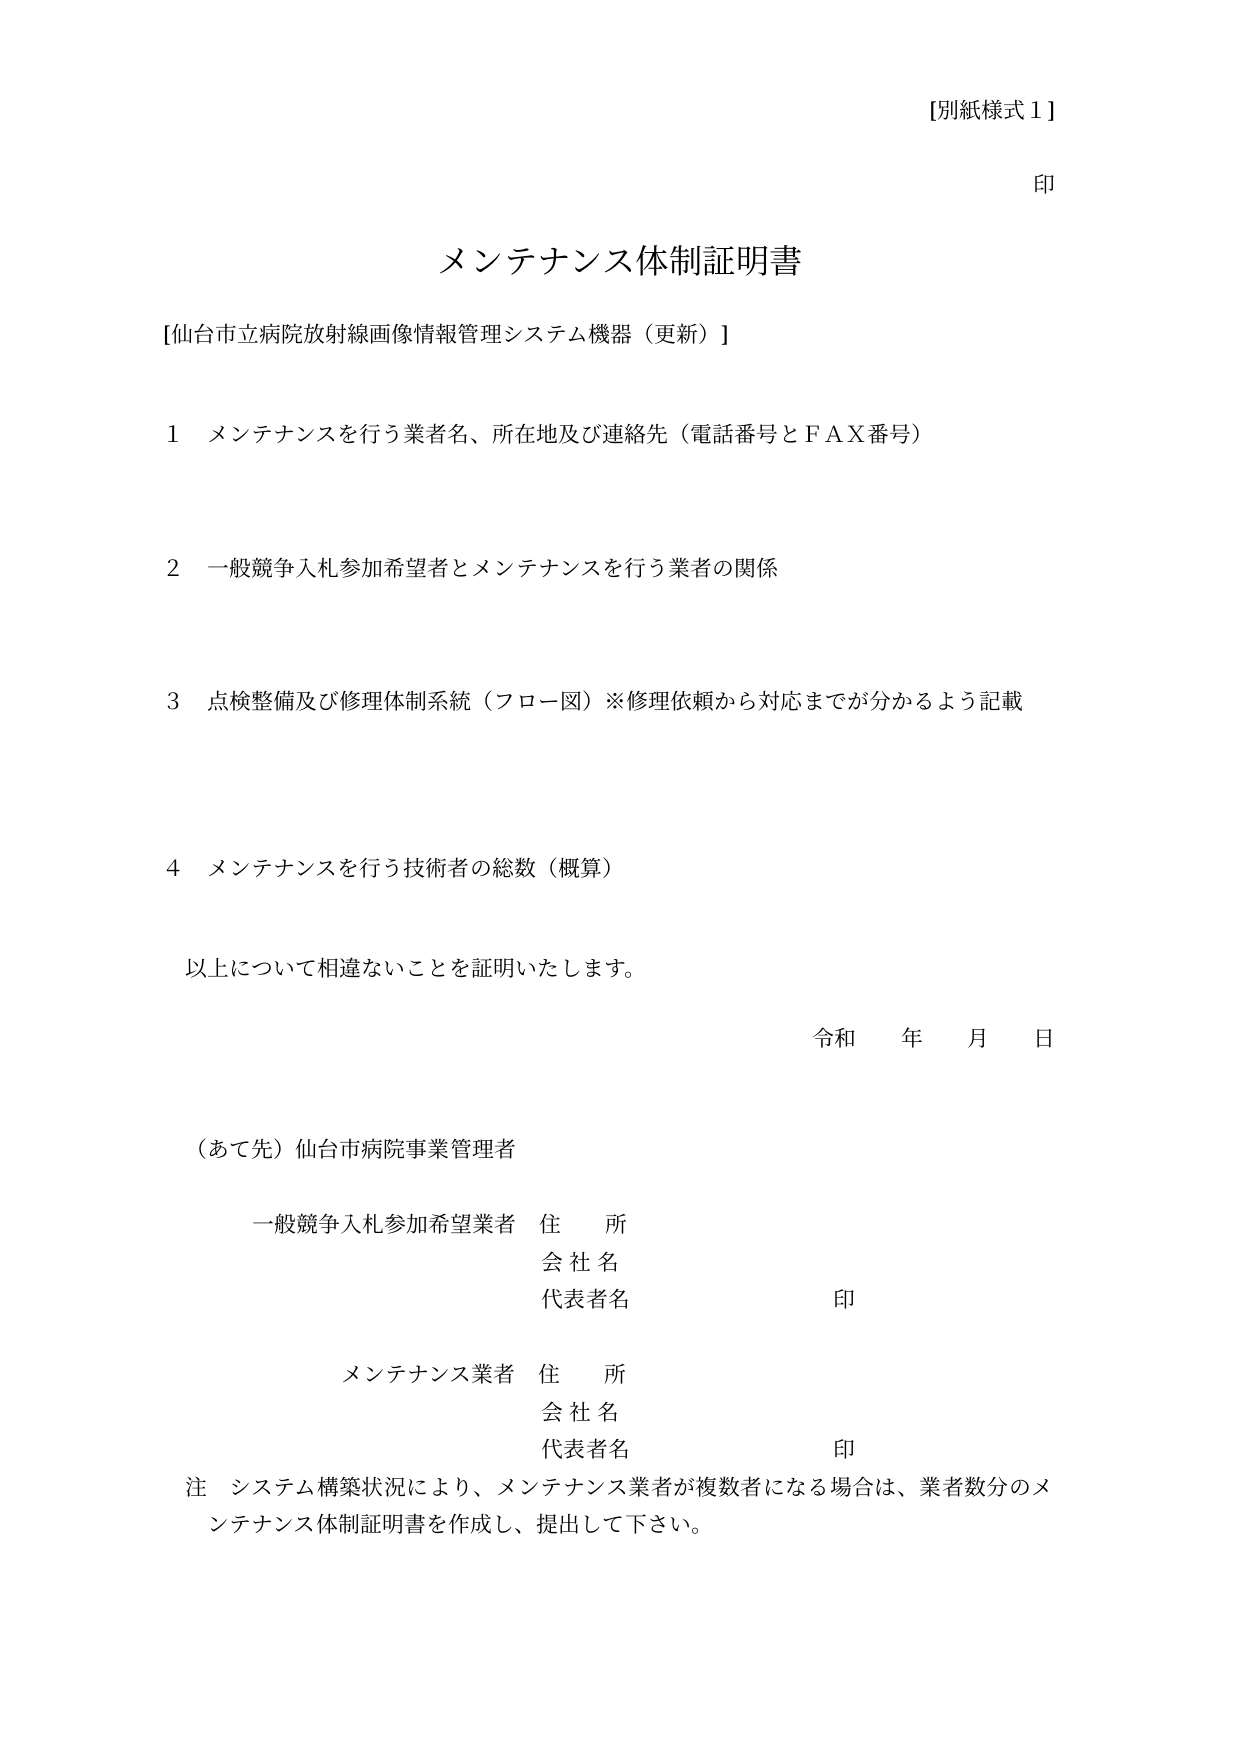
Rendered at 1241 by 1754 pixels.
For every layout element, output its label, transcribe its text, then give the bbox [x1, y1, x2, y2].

text [別紙様式１] [185, 89, 1055, 125]
text 令和 年 月 日 [185, 1016, 1055, 1053]
text 会 社 名 [118, 1240, 1055, 1278]
text （あて先）仙台市病院事業管理者 [185, 1128, 1055, 1165]
text 会 社 名 [319, 1390, 1055, 1428]
text ２ 一般競争入札参加希望者とメンテナンスを行う業者の関係 [163, 549, 1055, 583]
text メンテナンス体制証明書 [185, 235, 1055, 283]
text 代表者名 印 [319, 1428, 1055, 1465]
text 印 [185, 162, 1055, 198]
text １ メンテナンスを行う業者名、所在地及び連絡先（電話番号とＦＡＸ番号） [163, 416, 1055, 449]
text ４ メンテナンスを行う技術者の総数（概算） [163, 849, 1055, 883]
text [仙台市立病院放射線画像情報管理システム機器（更新）] [163, 316, 1055, 349]
text 注 システム構築状況により、メンテナンス業者が複数者になる場合は、業者数分のメンテナンス体制証明書を作成し、提出して下さい。 [185, 1465, 1055, 1538]
text 一般競争入札参加希望業者 住 所 [118, 1203, 1055, 1240]
text 代表者名 印 [319, 1278, 1055, 1315]
text ３ 点検整備及び修理体制系統（フロー図）※修理依頼から対応までが分かるよう記載 [163, 683, 1055, 716]
text 以上について相違ないことを証明いたします。 [185, 949, 1055, 983]
text メンテナンス業者 住 所 [118, 1353, 1055, 1390]
